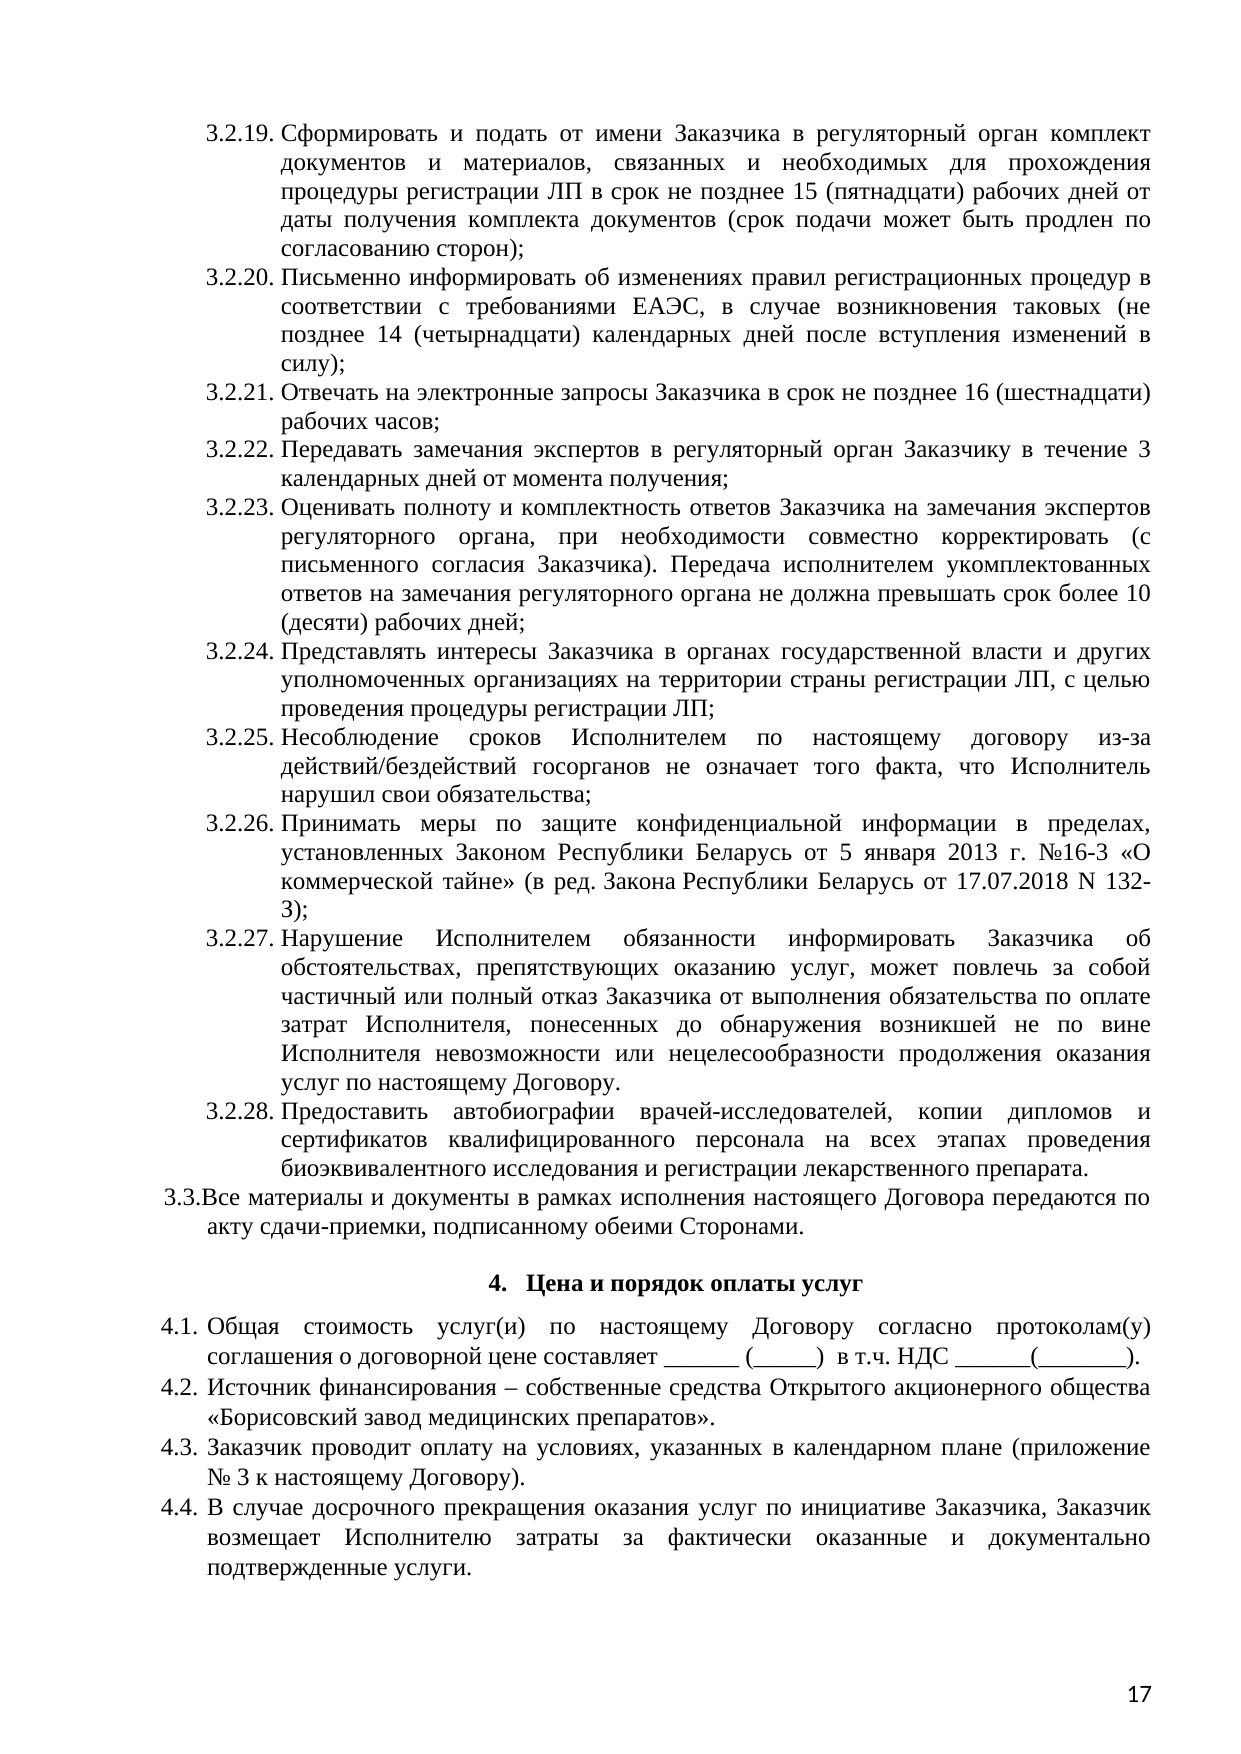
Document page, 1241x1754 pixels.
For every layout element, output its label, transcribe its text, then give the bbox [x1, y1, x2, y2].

list Цена и порядок оплаты услуг [200, 1268, 1152, 1297]
list Общая стоимость услуг(и) по настоящему Договору согласно протоколам(у) соглашения о договорной цене составляет ______ (_____) в т.ч. НДС ______(_______). [161, 1311, 1152, 1370]
list Сформировать и подать от имени Заказчика в регуляторный орган комплект документов и материалов, связанных и необходимых для прохождения процедуры регистрации ЛП в срок не позднее 15 (пятнадцати) рабочих дней от даты получения комплекта документов (срок подачи может быть продлен по согласованию сторон); [206, 118, 1152, 262]
list Предоставить автобиографии врачей-исследователей, копии дипломов и сертификатов квалифицированного персонала на всех этапах проведения биоэквивалентного исследования и регистрации лекарственного препарата. [206, 1096, 1152, 1182]
list Источник финансирования – собственные средства Открытого акционерного общества «Борисовский завод медицинских препаратов». [161, 1372, 1152, 1430]
list В случае досрочного прекращения оказания услуг по инициативе Заказчика, Заказчик возмещает Исполнителю затраты за фактически оказанные и документально подтвержденные услуги. [161, 1492, 1152, 1581]
list Отвечать на электронные запросы Заказчика в срок не позднее 16 (шестнадцати) рабочих часов; [206, 377, 1152, 434]
text 3.3.Все материалы и документы в рамках исполнения настоящего Договора передаются по акту сдачи-приемки, подписанному обеими Сторонами. [164, 1182, 1152, 1239]
list Оценивать полноту и комплектность ответов Заказчика на замечания экспертов регуляторного органа, при необходимости совместно корректировать (с письменного согласия Заказчика). Передача исполнителем укомплектованных ответов на замечания регуляторного органа не должна превышать срок более 10 (десяти) рабочих дней; [206, 492, 1152, 636]
list Представлять интересы Заказчика в органах государственной власти и других уполномоченных организациях на территории страны регистрации ЛП, с целью проведения процедуры регистрации ЛП; [206, 636, 1152, 722]
list Несоблюдение сроков Исполнителем по настоящему договору из-за действий/бездействий госорганов не означает того факта, что Исполнитель нарушил свои обязательства; [206, 722, 1152, 808]
list Принимать меры по защите конфиденциальной информации в пределах, установленных Законом Республики Беларусь от 5 января 2013 г. №16-3 «О коммерческой тайне» (в ред. Закона Республики Беларусь от 17.07.2018 N 132-З); [206, 808, 1152, 923]
list Нарушение Исполнителем обязанности информировать Заказчика об обстоятельствах, препятствующих оказанию услуг, может повлечь за собой частичный или полный отказ Заказчика от выполнения обязательства по оплате затрат Исполнителя, понесенных до обнаружения возникшей не по вине Исполнителя невозможности или нецелесообразности продолжения оказания услуг по настоящему Договору. [206, 923, 1152, 1096]
list Передавать замечания экспертов в регуляторный орган Заказчику в течение 3 календарных дней от момента получения; [206, 434, 1152, 492]
list Письменно информировать об изменениях правил регистрационных процедур в соответствии с требованиями ЕАЭС, в случае возникновения таковых (не позднее 14 (четырнадцати) календарных дней после вступления изменений в силу); [206, 262, 1152, 377]
list Заказчик проводит оплату на условиях, указанных в календарном плане (приложение № 3 к настоящему Договору). [161, 1432, 1152, 1491]
